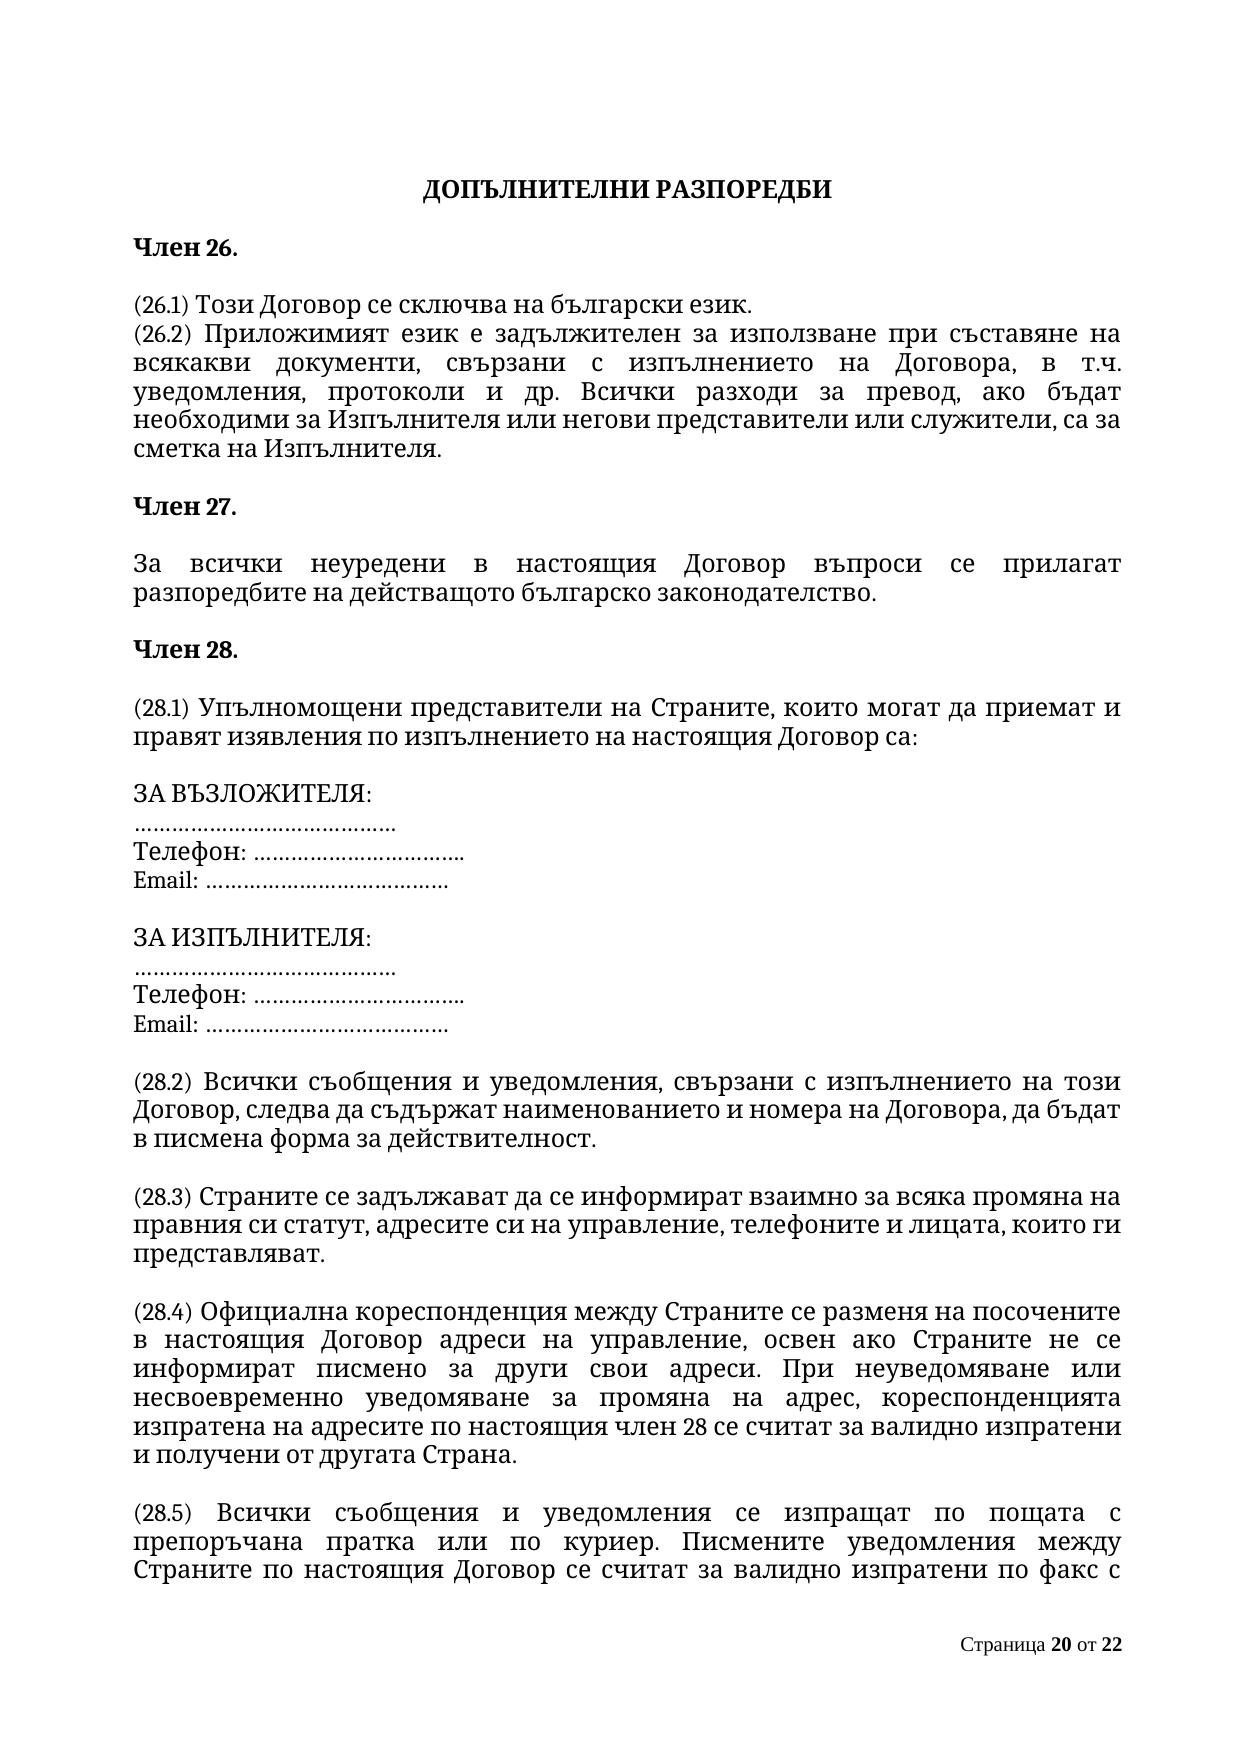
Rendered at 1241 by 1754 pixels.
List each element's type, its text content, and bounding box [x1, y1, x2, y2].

text (28.3) Страните се задължават да се информират взаимно за всяка промяна на правния си статут, адресите си на управление, телефоните и лицата, които ги представляват. [133, 1183, 1122, 1269]
text ЗА ВЪЗЛОЖИТЕЛЯ: [133, 780, 1122, 809]
text Член 28. [133, 636, 1122, 665]
text …………………………………… [133, 953, 1122, 981]
text Телефон: ……………………………. [133, 981, 1122, 1010]
text ЗА ИЗПЪЛНИТЕЛЯ: [133, 924, 1122, 953]
text Телефон: ……………………………. [133, 838, 1122, 866]
text (28.4) Официална кореспонденция между Страните се разменя на посочените в настоящия Договор адреси на управление, освен ако Страните не се информират писмено за други свои адреси. При неуведомяване или несвоевременно уведомяване за промяна на адрес, кореспонденцията изпратена на адресите по настоящия член 28 се считат за валидно изпратени и получени от другата Страна. [133, 1298, 1122, 1470]
text ДОПЪЛНИТЕЛНИ РАЗПОРЕДБИ [133, 176, 1122, 205]
text (28.2) Всички съобщения и уведомления, свързани с изпълнението на този Договор, следва да съдържат наименованието и номера на Договора, да бъдат в писмена форма за действителност. [133, 1068, 1122, 1154]
text Член 26. [133, 234, 1122, 263]
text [133, 1499, 1122, 1585]
text (26.1) Този Договор се сключва на български език. [133, 291, 1122, 320]
text Член 27. [133, 493, 1122, 521]
text (28.1) Упълномощени представители на Страните, които могат да приемат и правят изявления по изпълнението на настоящия Договор са: [133, 694, 1122, 751]
text За всички неуредени в настоящия Договор въпроси се прилагат разпоредбите на действащото българско законодателство. [133, 550, 1122, 608]
text Email: ………………………………… [133, 866, 1122, 895]
text (26.2) Приложимият език е задължителен за използване при съставяне на всякакви документи, свързани с изпълнението на Договора, в т.ч. уведомления, протоколи и др. Всички разходи за превод, ако бъдат необходими за Изпълнителя или негови представители или служители, са за сметка на Изпълнителя. [133, 320, 1122, 464]
text …………………………………… [133, 809, 1122, 838]
text Email: ………………………………… [133, 1010, 1122, 1039]
